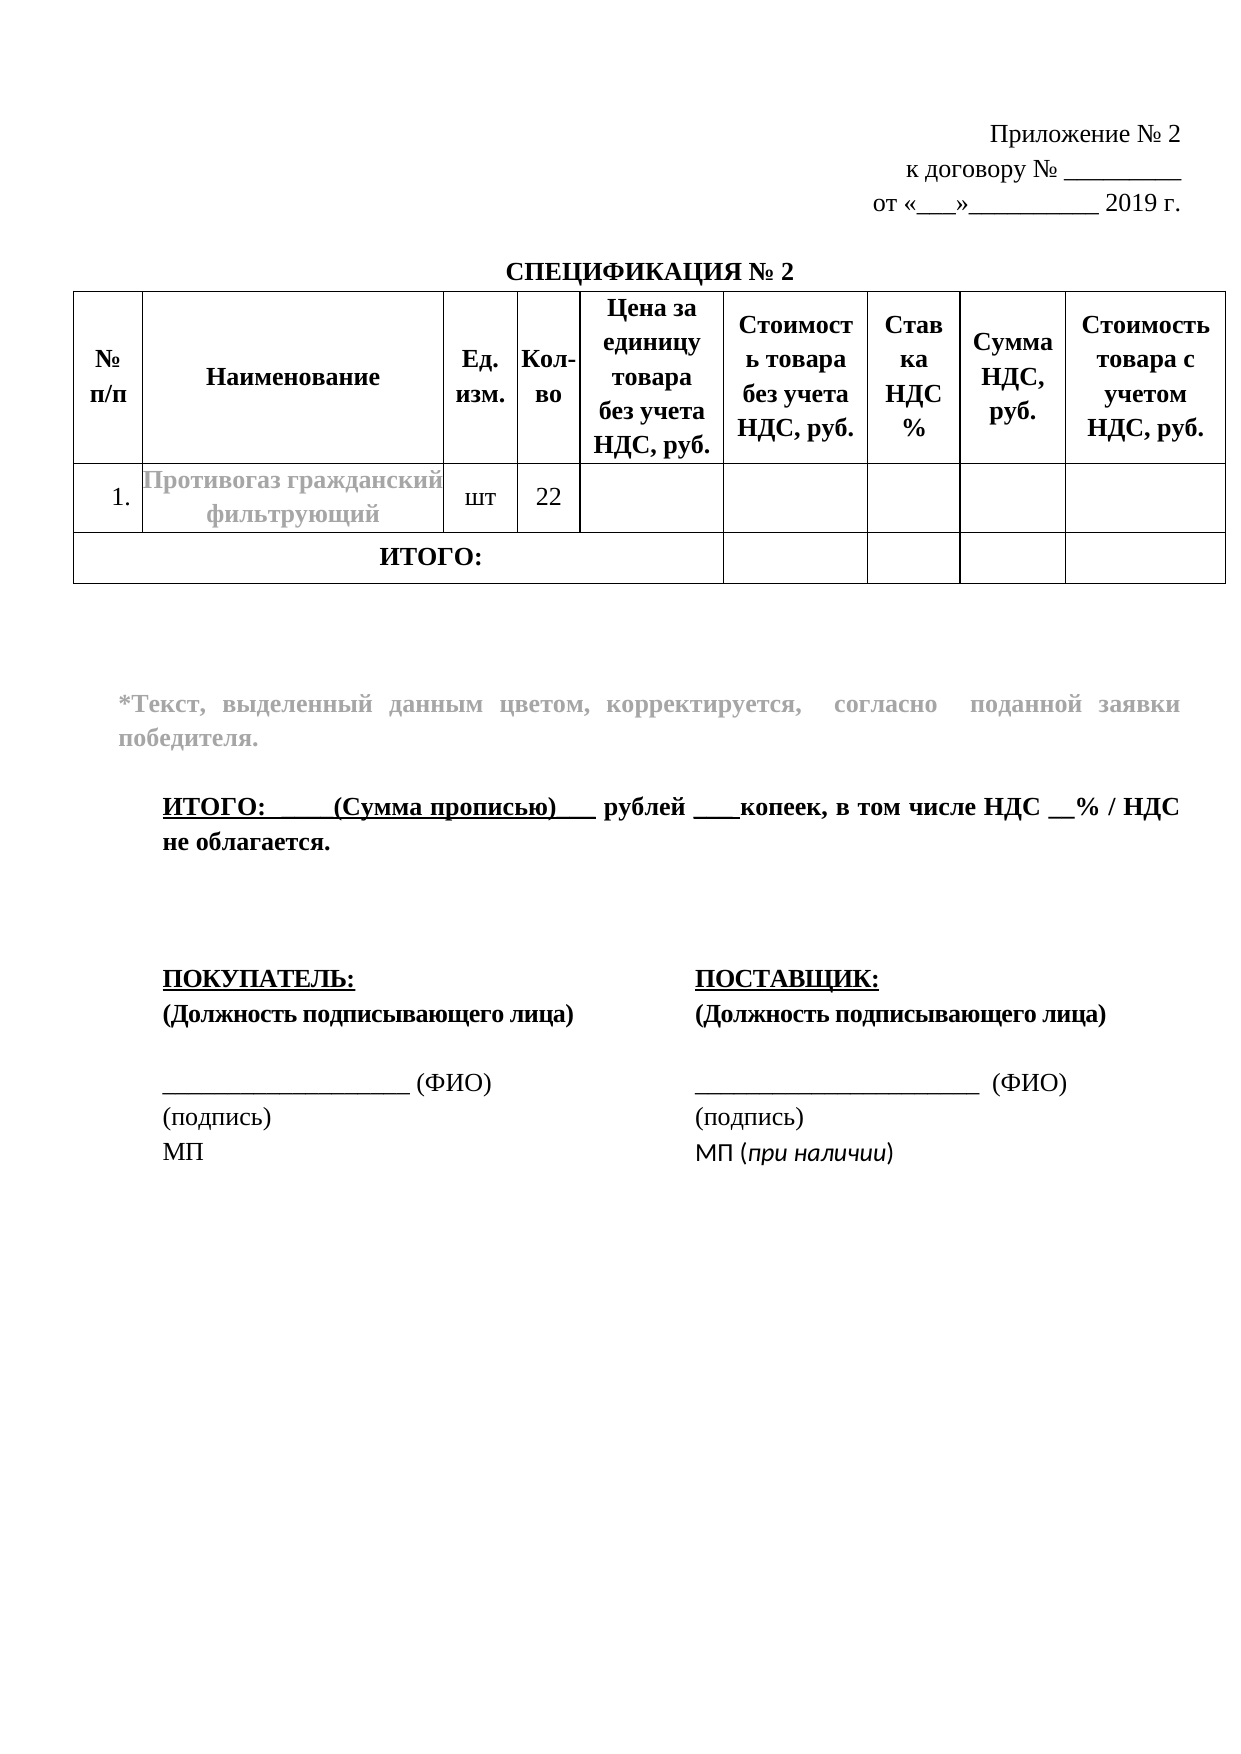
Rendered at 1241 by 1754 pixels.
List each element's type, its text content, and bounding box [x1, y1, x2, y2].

text ИТОГО: ____(Сумма прописью)___ рублей ___ копеек, в том числе НДС __% / НДС не облагается. [162, 791, 1181, 856]
table_header № п/п [74, 292, 142, 463]
table_header Цена за единицу товара без учета НДС, руб. [581, 292, 723, 463]
table_cell Противогаз гражданский фильтрующий [143, 464, 443, 532]
table_header Стоимость товара с учетом НДС, руб. [1066, 292, 1225, 463]
table_cell ИТОГО: [74, 533, 723, 583]
table_cell [581, 464, 723, 532]
table_cell [868, 533, 959, 583]
table_cell 1. [74, 464, 142, 532]
table_header Ед. изм. [444, 292, 517, 463]
table_header ПОСТАВЩИК: (Должность подписывающего лица) ______________________ (ФИО) (подпись) МП (при наличии) [639, 964, 1192, 1179]
table_cell [961, 533, 1065, 583]
table_header Кол-во [518, 292, 579, 463]
text от «___»__________ 2019 г. [118, 187, 1181, 217]
table_cell [868, 464, 959, 532]
table_header Ставка НДС % [868, 292, 959, 463]
table_cell [1066, 464, 1225, 532]
table_header Сумма НДС, руб. [961, 292, 1065, 463]
table_cell шт [444, 464, 517, 532]
text *Текст, выделенный данным цветом, корректируется, согласно поданной заявки победителя. [118, 688, 1181, 752]
table_cell [961, 464, 1065, 532]
table_cell [724, 533, 867, 583]
table_header Стоимость товара без учета НДС, руб. [724, 292, 867, 463]
table_cell [1066, 533, 1225, 583]
table_cell [724, 464, 867, 532]
text СПЕЦИФИКАЦИЯ № 2 [118, 256, 1181, 286]
table_header Наименование [143, 292, 443, 463]
text к договору № _________ [118, 153, 1181, 183]
text Приложение № 2 [118, 118, 1181, 148]
table_cell 22 [518, 464, 579, 532]
table_header ПОКУПАТЕЛЬ: (Должность подписывающего лица) ___________________ (ФИО) (подпись) МП [107, 964, 639, 1179]
